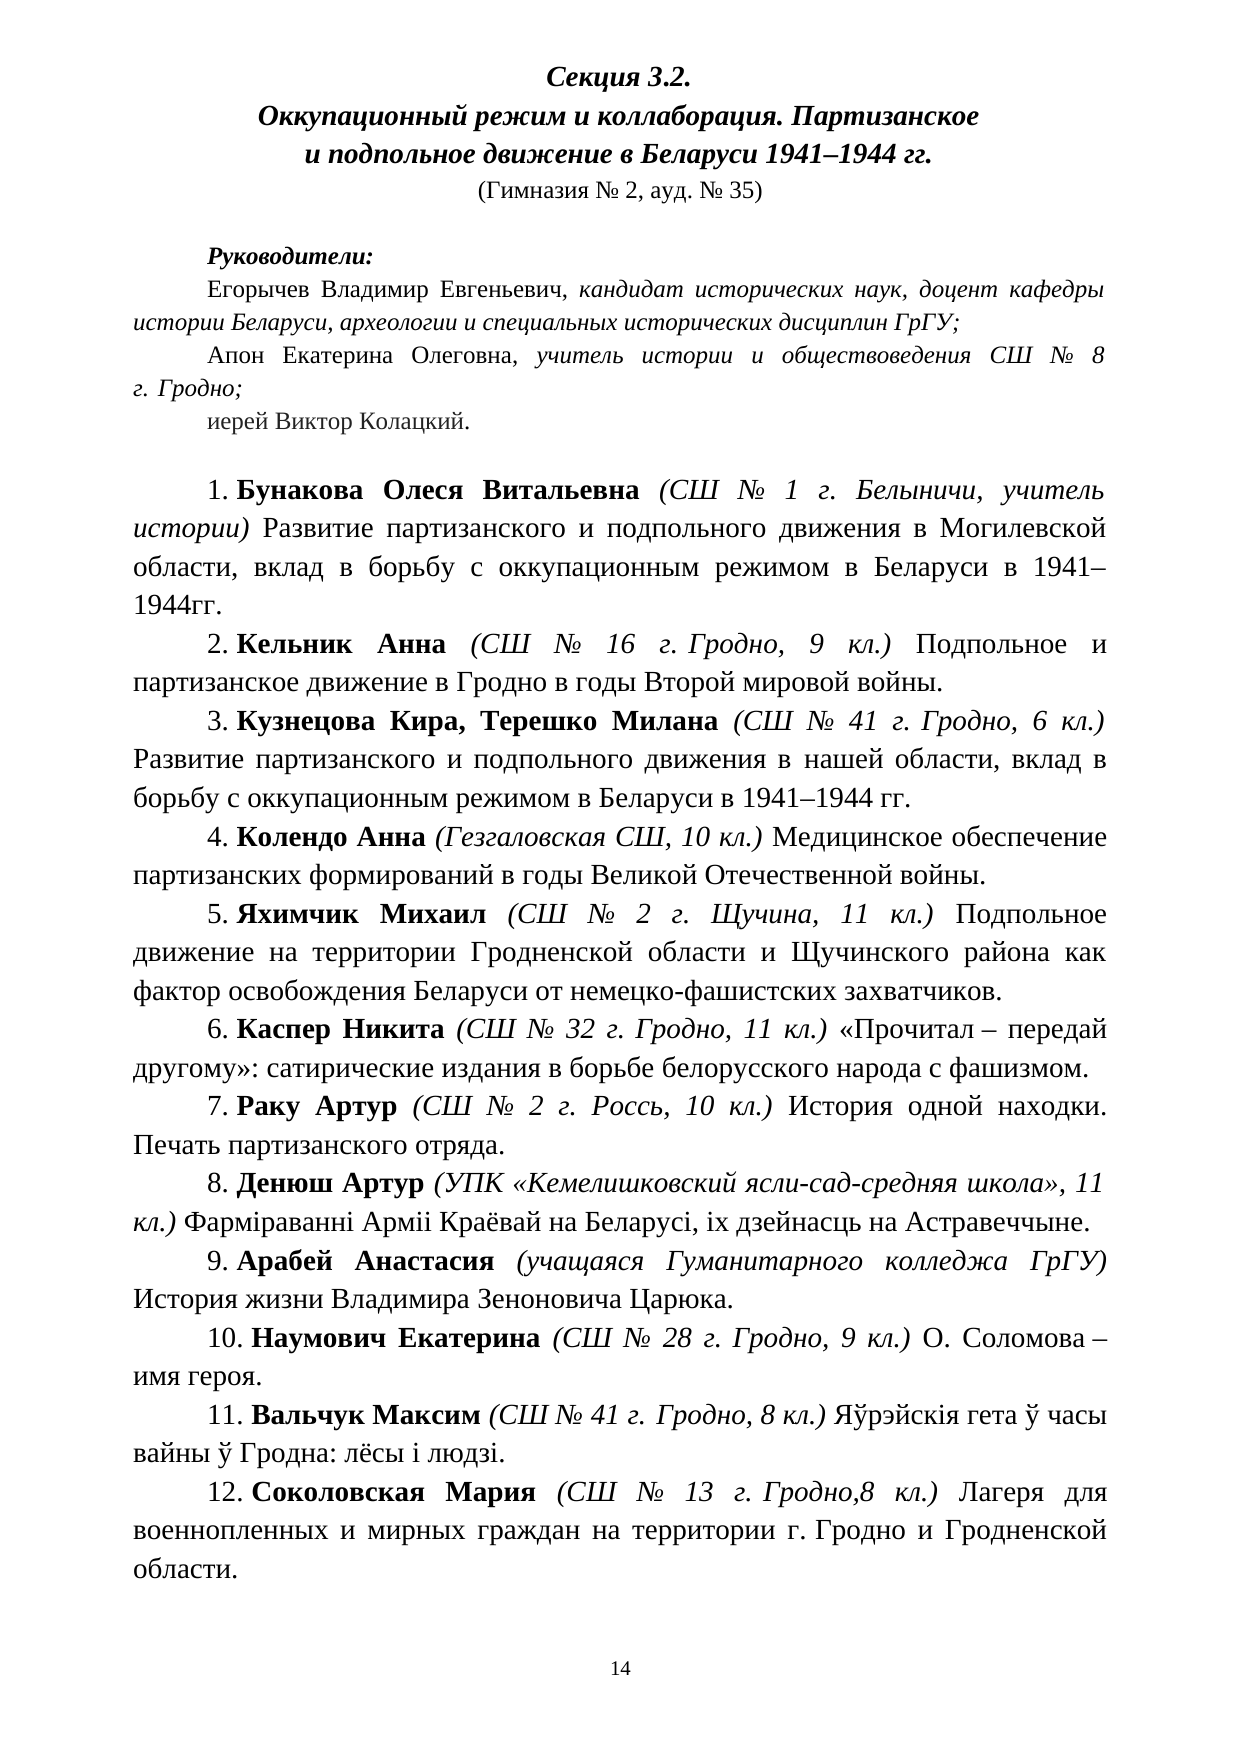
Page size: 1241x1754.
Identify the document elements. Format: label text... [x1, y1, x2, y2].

text Егорычев Владимир Евгеньевич, кандидат исторических наук, доцент кафедры истории Беларуси, археологии и специальных исторических дисциплин ГрГУ; [133, 274, 1107, 336]
text Руководители: [133, 241, 1107, 269]
text Апон Екатерина Олеговна, учитель истории и обществоведения СШ № 8 г. Гродно; [133, 340, 1107, 402]
list Раку Артур (СШ № 2 г. Россь, 10 кл.) История одной находки. Печать партизанского отряда. [133, 1088, 1107, 1161]
list Колендо Анна (Гезгаловская СШ, 10 кл.) Медицинское обеспечение партизанских формирований в годы Великой Отечественной войны. [133, 819, 1107, 891]
list Каспер Никита (СШ № 32 г. Гродно, 11 кл.) «Прочитал – передай другому»: сатирические издания в борьбе белорусского народа с фашизмом. [133, 1011, 1107, 1083]
list Яхимчик Михаил (СШ № 2 г. Щучина, 11 кл.) Подпольное движение на территории Гродненской области и Щучинского района как фактор освобождения Беларуси от немецко-фашистских захватчиков. [133, 896, 1107, 1006]
text Оккупационный режим и коллаборация. Партизанское и подпольное движение в Беларуси 1941–1944 гг. [133, 98, 1107, 170]
list Соколовская Мария (СШ № 13 г. Гродно,8 кл.) Лагеря для военнопленных и мирных граждан на территории г. Гродно и Гродненской области. [133, 1474, 1107, 1584]
list Наумович Екатерина (СШ № 28 г. Гродно, 9 кл.) О. Соломова – имя героя. [133, 1320, 1107, 1392]
text (Гимназия № 2, ауд. № 35) [133, 175, 1107, 203]
list Арабей Анастасия (учащаяся Гуманитарного колледжа ГрГУ) История жизни Владимира Зеноновича Царюка. [133, 1243, 1107, 1315]
text иерей Виктор Колацкий. [133, 406, 1107, 435]
list Бунакова Олеся Витальевна (СШ № 1 г. Белыничи, учитель истории) Развитие партизанского и подпольного движения в Могилевской области, вклад в борьбу с оккупационным режимом в Беларуси в 1941–1944гг. [133, 472, 1107, 621]
list Вальчук Максим (СШ № 41 г. Гродно, 8 кл.) Яўрэйскiя гета ў часы вайны ў Гродна: лёсы i людзi. [133, 1397, 1107, 1469]
list Кельник Анна (СШ № 16 г. Гродно, 9 кл.) Подпольное и партизанское движение в Гродно в годы Второй мировой войны. [133, 626, 1107, 698]
text Секция 3.2. [133, 59, 1107, 93]
list Денюш Артур (УПК «Кемелишковский ясли-сад-средняя школа», 11 кл.) Фарміраванні Арміі Краёвай на Беларусі, іх дзейнасць на Астравеччыне. [133, 1166, 1107, 1238]
list Кузнецова Кира, Терешко Милана (СШ № 41 г. Гродно, 6 кл.) Развитие партизанского и подпольного движения в нашей области, вклад в борьбу с оккупационным режимом в Беларуси в 1941–1944 гг. [133, 703, 1107, 814]
